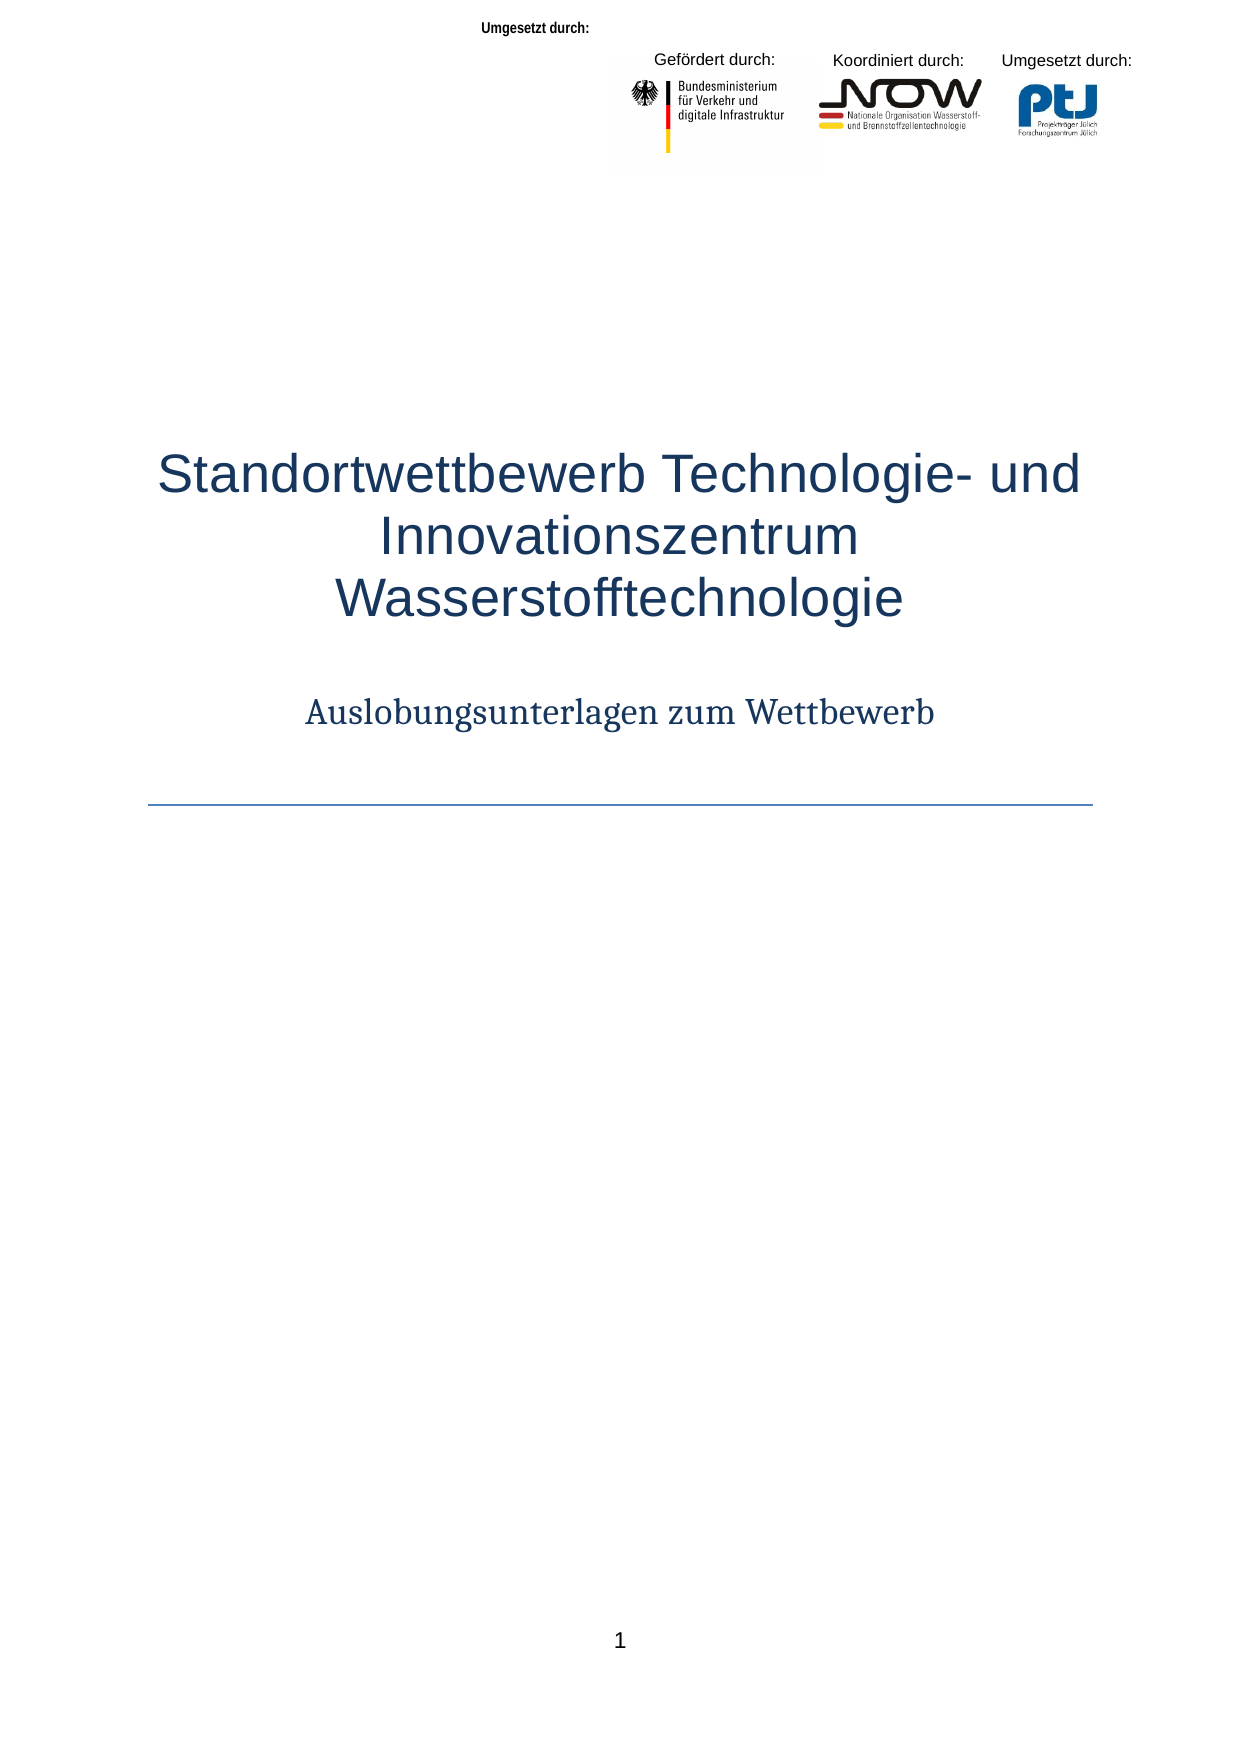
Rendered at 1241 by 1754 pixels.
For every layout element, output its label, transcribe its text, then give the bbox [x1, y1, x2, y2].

title Standortwettbewerb Technologie- und Innovationszentrum Wasserstofftechnologie [148, 441, 1093, 628]
picture [1017, 82, 1100, 137]
title Auslobungsunterlagen zum Wettbewerb [148, 628, 1093, 734]
picture [611, 57, 983, 177]
